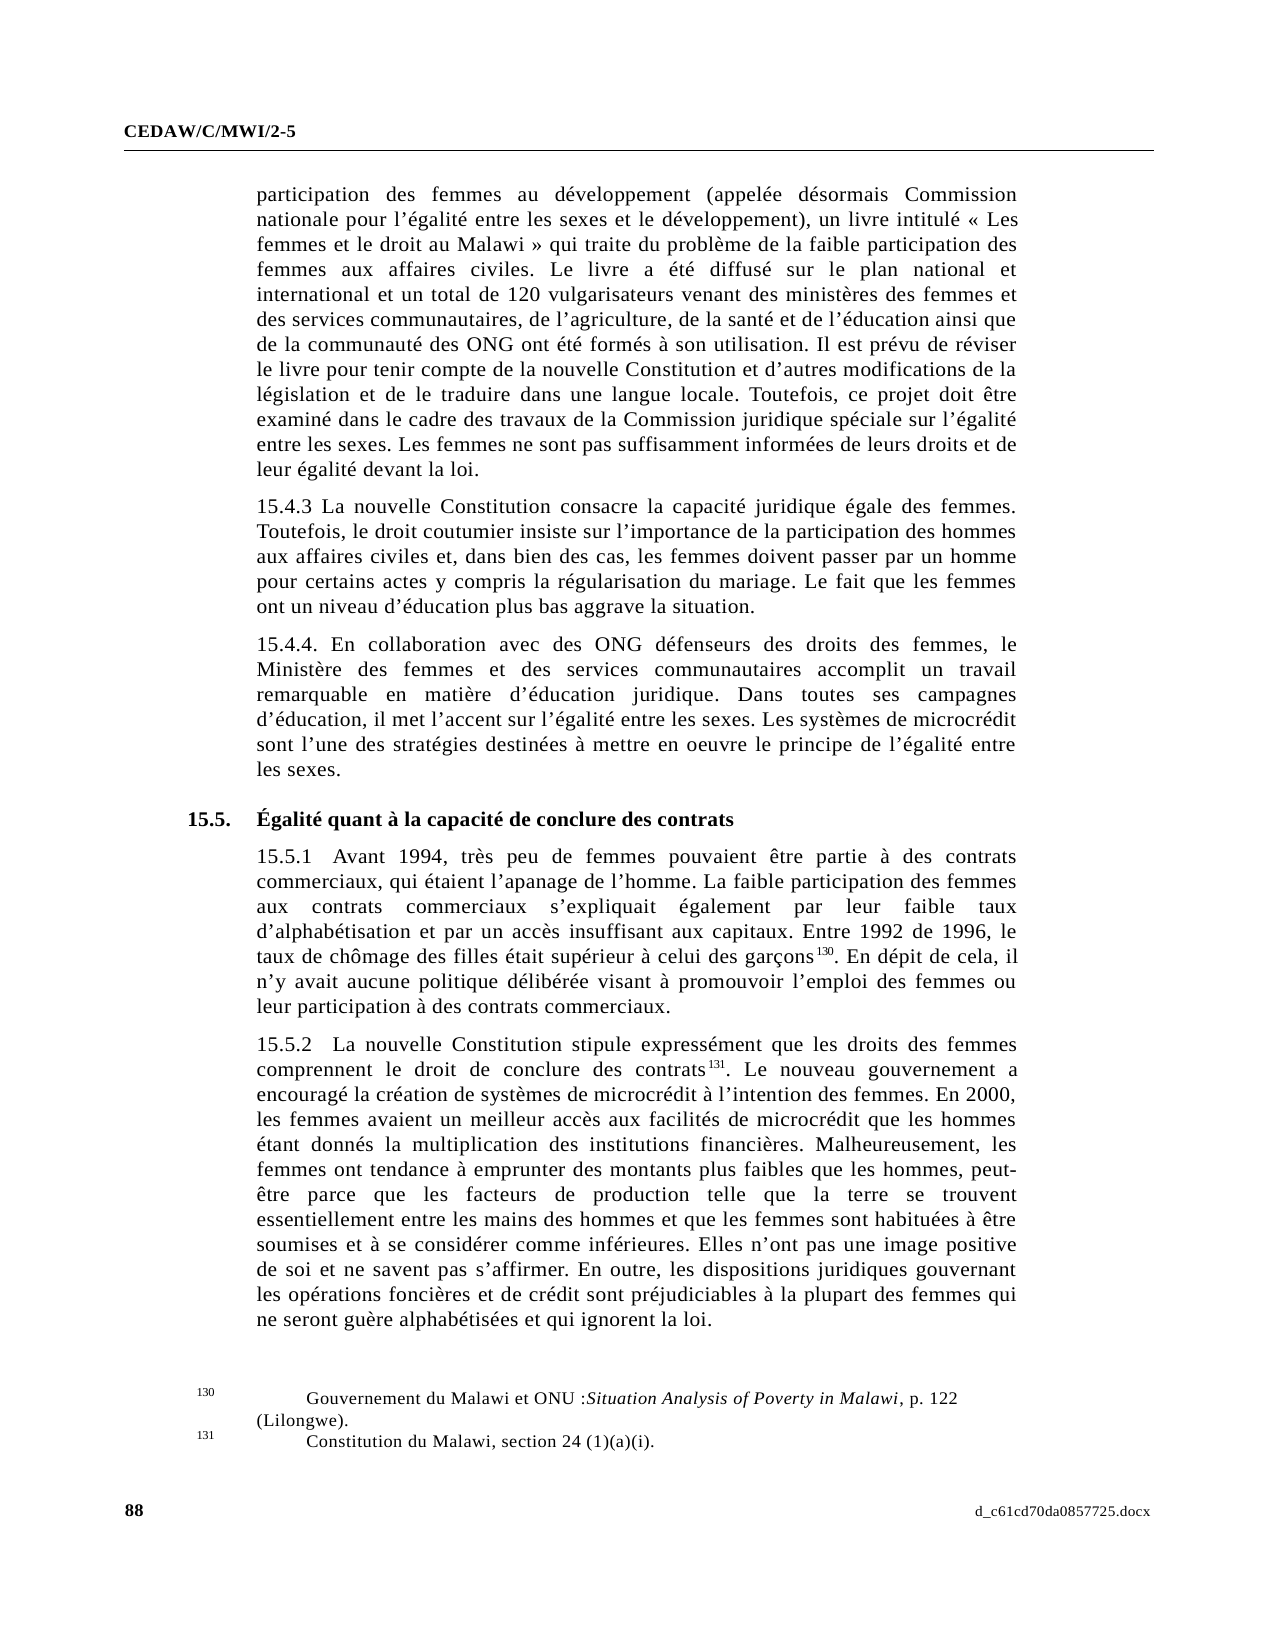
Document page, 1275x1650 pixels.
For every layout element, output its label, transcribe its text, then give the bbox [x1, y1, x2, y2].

text 15.5. Égalité quant à la capacité de conclure des contrats [124, 806, 1019, 831]
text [256, 181, 1018, 481]
text 15.4.3 La nouvelle Constitution consacre la capacité juridique égale des femmes. Toutefois, le droit coutumier insiste sur l’importance de la participation des hommes aux affaires civiles et, dans bien des cas, les femmes doivent passer par un homme pour certains actes y compris la régularisation du mariage. Le fait que les femmes ont un niveau d’éducation plus bas aggrave la situation. [256, 494, 1018, 619]
text 15.5.1 Avant 1994, très peu de femmes pouvaient être partie à des contrats commerciaux, qui étaient l’apanage de l’homme. La faible participation des femmes aux contrats commerciaux s’expliquait également par leur faible taux d’alphabétisation et par un accès insuffisant aux capitaux. Entre 1992 de 1996, le taux de chômage des filles était supérieur à celui des garçons. En dépit de cela, il n’y avait aucune politique délibérée visant à promouvoir l’emploi des femmes ou leur participation à des contrats commerciaux. [256, 844, 1018, 1019]
text 15.5.2 La nouvelle Constitution stipule expressément que les droits des femmes comprennent le droit de conclure des contrats. Le nouveau gouvernement a encouragé la création de systèmes de microcrédit à l’intention des femmes. En 2000, les femmes avaient un meilleur accès aux facilités de microcrédit que les hommes étant donnés la multiplication des institutions financières. Malheureusement, les femmes ont tendance à emprunter des montants plus faibles que les hommes, peut-être parce que les facteurs de production telle que la terre se trouvent essentiellement entre les mains des hommes et que les femmes sont habituées à être soumises et à se considérer comme inférieures. Elles n’ont pas une image positive de soi et ne savent pas s’affirmer. En outre, les dispositions juridiques gouvernant les opérations foncières et de crédit sont préjudiciables à la plupart des femmes qui ne seront guère alphabétisées et qui ignorent la loi. [256, 1031, 1018, 1331]
text 15.4.4. En collaboration avec des ONG défenseurs des droits des femmes, le Ministère des femmes et des services communautaires accomplit un travail remarquable en matière d’éducation juridique. Dans toutes ses campagnes d’éducation, il met l’accent sur l’égalité entre les sexes. Les systèmes de microcrédit sont l’une des stratégies destinées à mettre en oeuvre le principe de l’égalité entre les sexes. [256, 631, 1018, 781]
